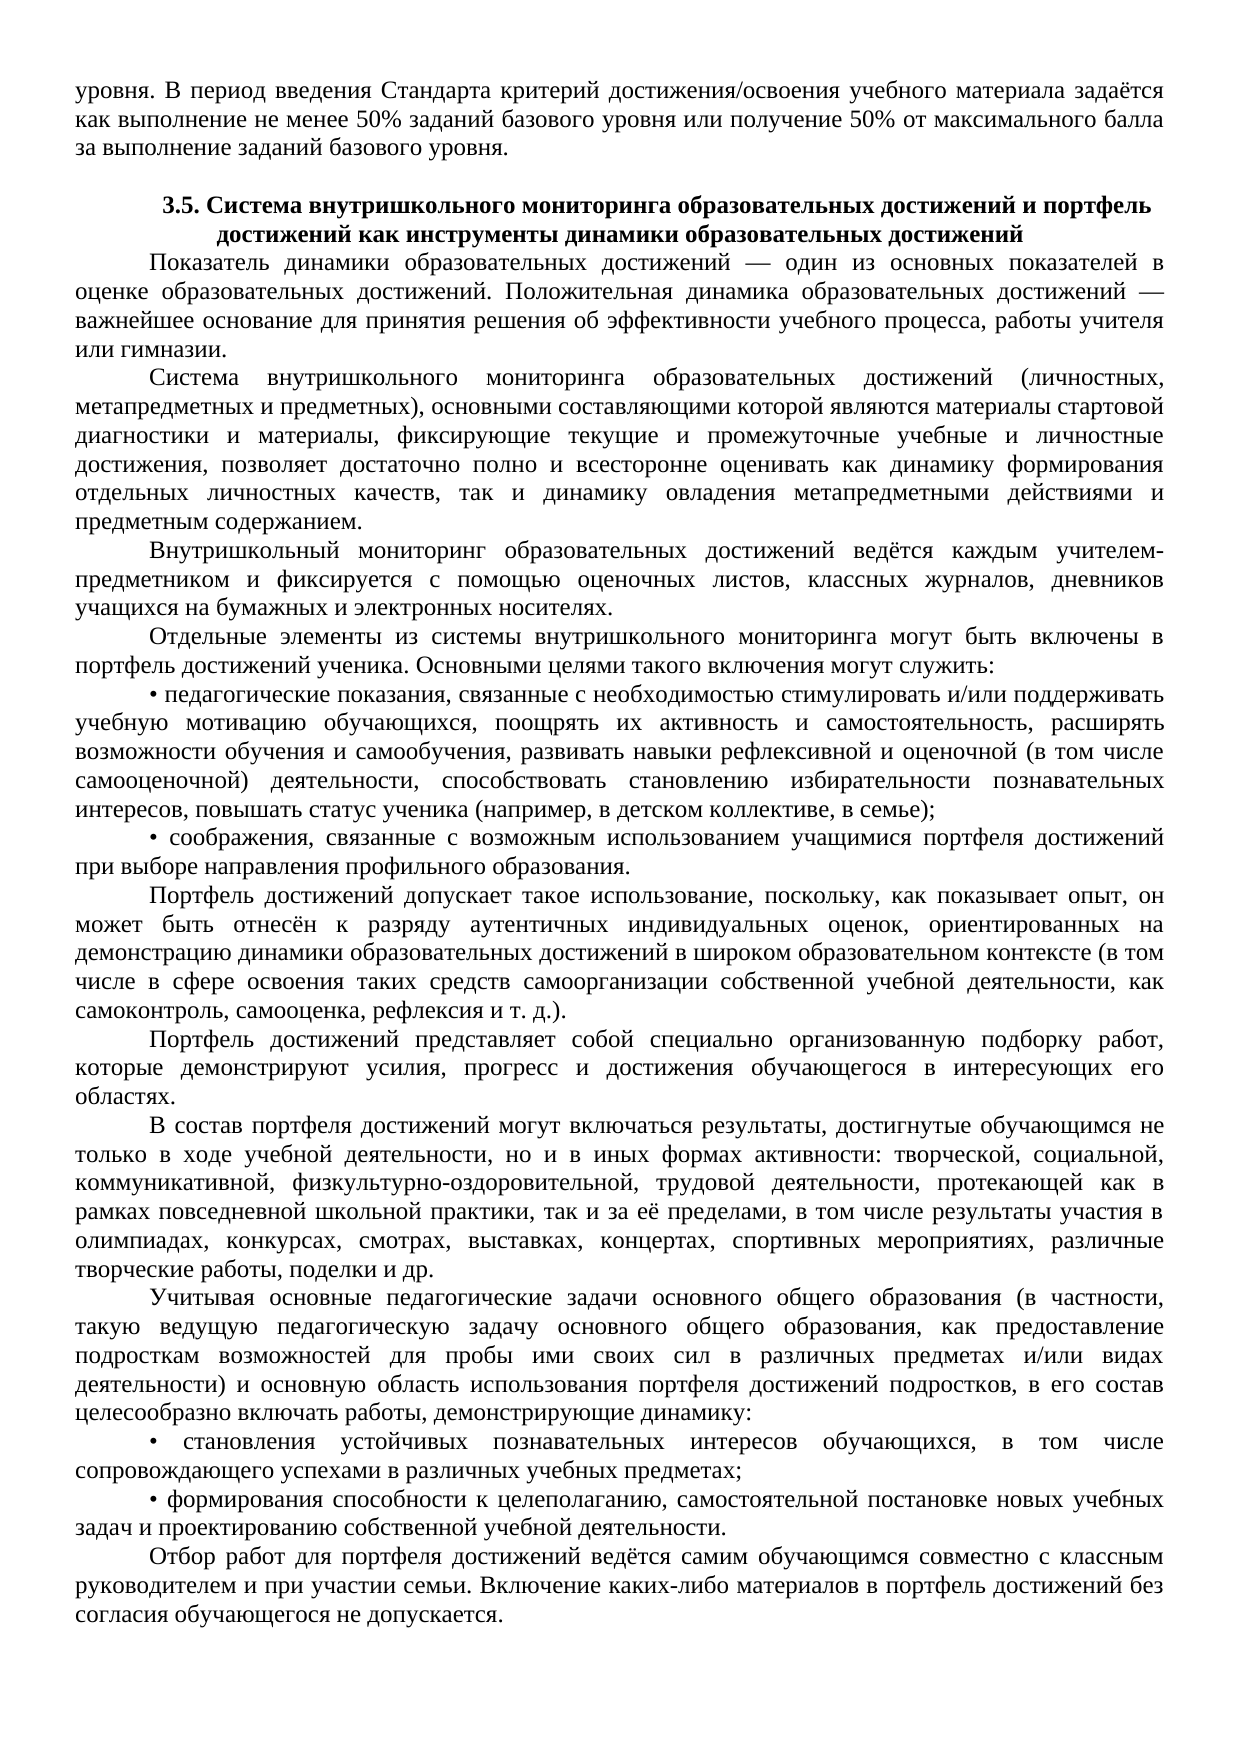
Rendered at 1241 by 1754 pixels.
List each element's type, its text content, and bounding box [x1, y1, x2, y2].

text Система внутришкольного мониторинга образовательных достижений (личностных, метапредметных и предметных), основными составляющими которой являются материалы стартовой диагностики и материалы, фиксирующие текущие и промежуточные учебные и личностные достижения, позволяет достаточно полно и всесторонне оценивать как динамику формирования отдельных личностных качеств, так и динамику овладения метапредметными действиями и предметным содержанием. [75, 362, 1165, 535]
text • становления устойчивых познавательных интересов обучающихся, в том числе сопровождающего успехами в различных учебных предметах; [75, 1426, 1165, 1484]
text Внутришкольный мониторинг образовательных достижений ведётся каждым учителем-предметником и фиксируется с помощью оценочных листов, классных журналов, дневников учащихся на бумажных и электронных носителях. [75, 535, 1165, 621]
text • педагогические показания, связанные с необходимостью стимулировать и/или поддерживать учебную мотивацию обучающихся, поощрять их активность и самостоятельность, расширять возможности обучения и самообучения, развивать навыки рефлексивной и оценочной (в том числе самооценочной) деятельности, способствовать становлению избирательности познавательных интересов, повышать статус ученика (например, в детском коллективе, в семье); [75, 679, 1165, 822]
text В состав портфеля достижений могут включаться результаты, достигнутые обучающимся не только в ходе учебной деятельности, но и в иных формах активности: творческой, социальной, коммуникативной, физкультурно-оздоровительной, трудовой деятельности, протекающей как в рамках повседневной школьной практики, так и за её пределами, в том числе результаты участия в олимпиадах, конкурсах, смотрах, выставках, концертах, спортивных мероприятиях, различные творческие работы, поделки и др. [75, 1110, 1165, 1282]
text Отдельные элементы из системы внутришкольного мониторинга могут быть включены в портфель достижений ученика. Основными целями такого включения могут служить: [75, 621, 1165, 679]
text Отбор работ для портфеля достижений ведётся самим обучающимся совместно с классным руководителем и при участии семьи. Включение каких-либо материалов в портфель достижений без согласия обучающегося не допускается. [75, 1541, 1165, 1627]
text Портфель достижений представляет собой специально организованную подборку работ, которые демонстрируют усилия, прогресс и достижения обучающегося в интересующих его областях. [75, 1024, 1165, 1110]
text • соображения, связанные с возможным использованием учащимися портфеля достижений при выборе направления профильного образования. [75, 822, 1165, 880]
text Показатель динамики образовательных достижений — один из основных показателей в оценке образовательных достижений. Положительная динамика образовательных достижений — важнейшее основание для принятия решения об эффективности учебного процесса, работы учителя или гимназии. [75, 247, 1165, 362]
text 3.5. Система внутришкольного мониторинга образовательных достижений и портфель достижений как инструменты динамики образовательных достижений [75, 190, 1165, 247]
text Учитывая основные педагогические задачи основного общего образования (в частности, такую ведущую педагогическую задачу основного общего образования, как предоставление подросткам возможностей для пробы ими своих сил в различных предметах и/или видах деятельности) и основную область использования портфеля достижений подростков, в его состав целесообразно включать работы, демонстрирующие динамику: [75, 1282, 1165, 1426]
text • формирования способности к целеполаганию, самостоятельной постановке новых учебных задач и проектированию собственной учебной деятельности. [75, 1484, 1165, 1541]
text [75, 75, 1165, 161]
text Портфель достижений допускает такое использование, поскольку, как показывает опыт, он может быть отнесён к разряду аутентичных индивидуальных оценок, ориентированных на демонстрацию динамики образовательных достижений в широком образовательном контексте (в том числе в сфере освоения таких средств самоорганизации собственной учебной деятельности, как самоконтроль, самооценка, рефлексия и т. д.). [75, 880, 1165, 1024]
